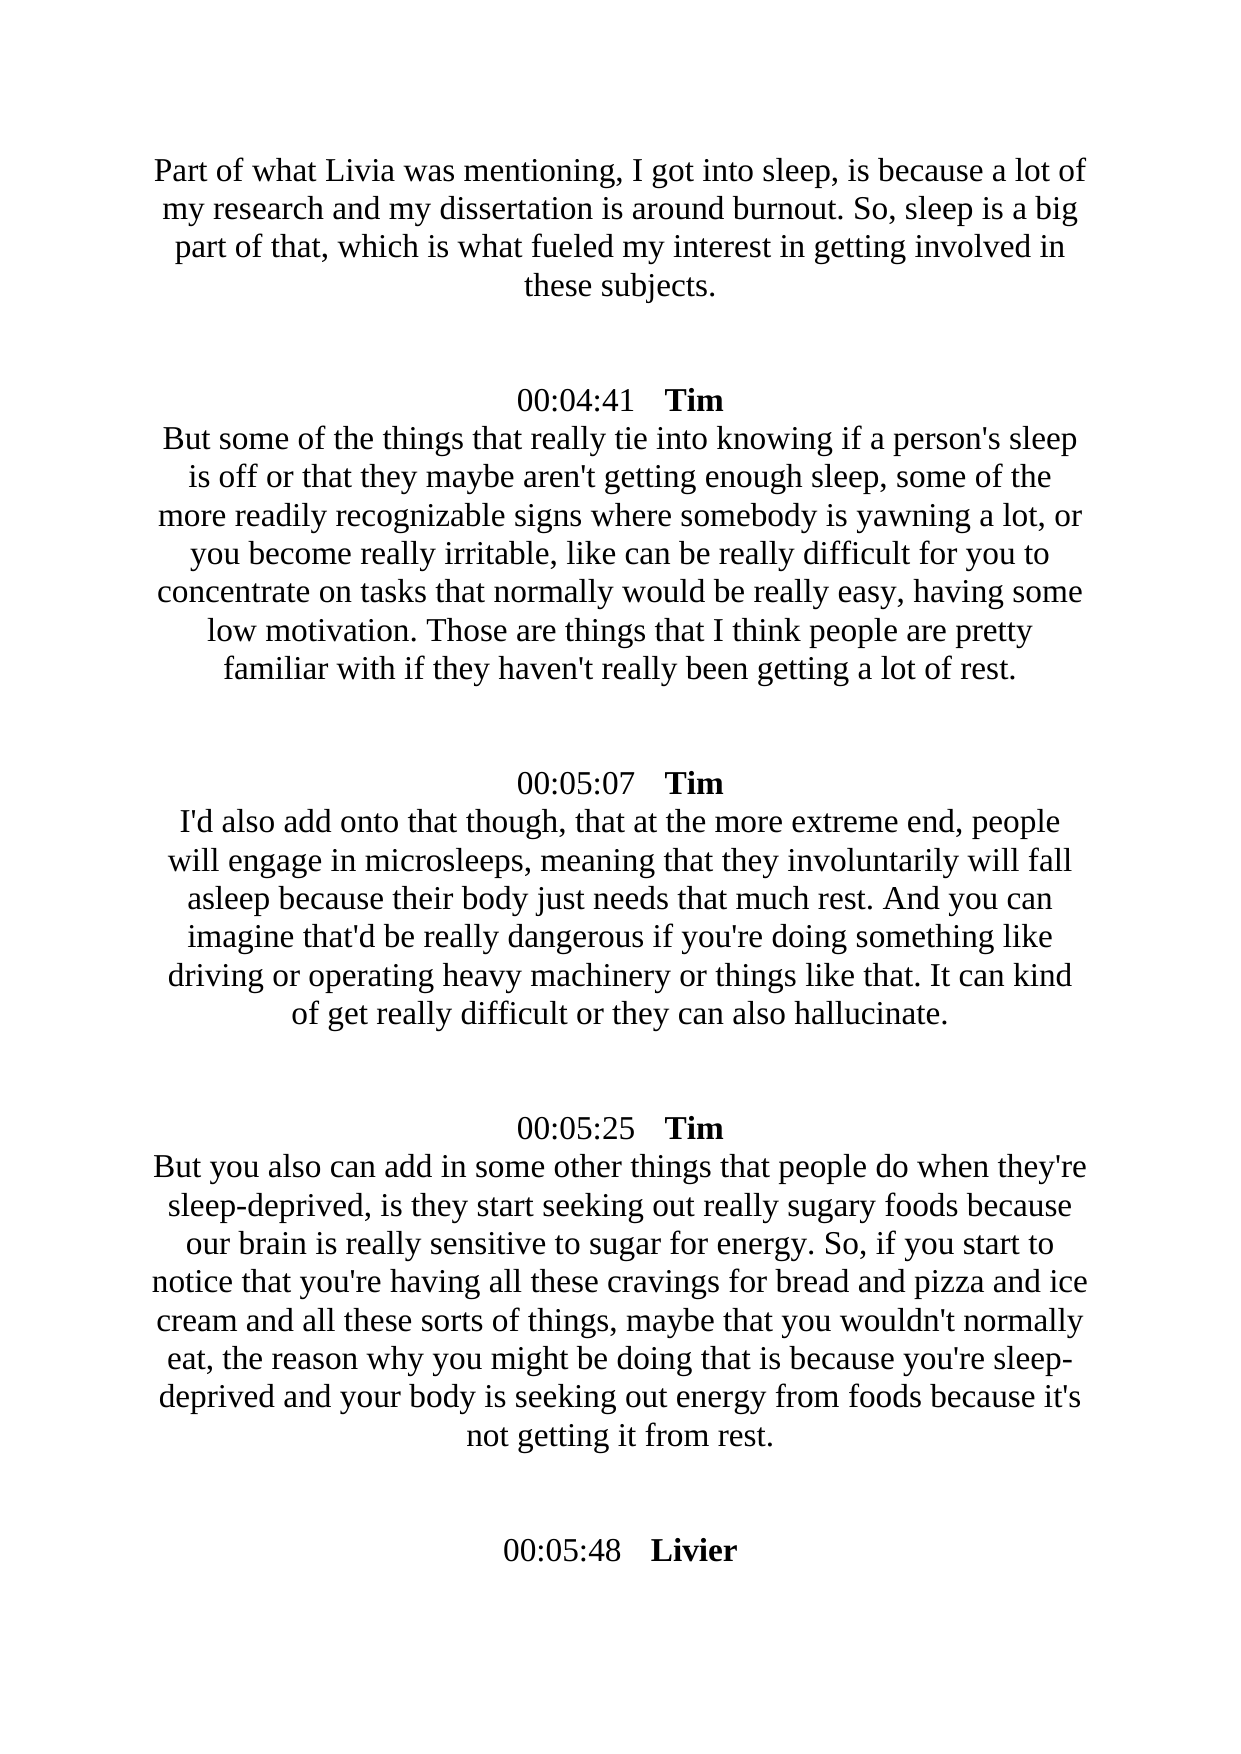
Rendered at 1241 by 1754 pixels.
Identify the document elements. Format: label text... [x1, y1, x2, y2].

subtitle 00:05:25 Tim [150, 1108, 1090, 1147]
subtitle 00:04:41 Tim [150, 380, 1090, 418]
subtitle But some of the things that really tie into knowing if a person's sleep is off or that they maybe aren't getting enough sleep, some of the more readily recognizable signs where somebody is yawning a lot, or you become really irritable, like can be really difficult for you to concentrate on tasks that normally would be really easy, having some low motivation. Those are things that I think people are pretty familiar with if they haven't really been getting a lot of rest. [150, 418, 1090, 725]
subtitle 00:05:48 Livier [150, 1530, 1090, 1568]
subtitle But you also can add in some other things that people do when they're sleep-deprived, is they start seeking out really sugary foods because our brain is really sensitive to sugar for energy. So, if you start to notice that you're having all these cravings for bread and pizza and ice cream and all these sorts of things, maybe that you wouldn't normally eat, the reason why you might be doing that is because you're sleep-deprived and your body is seeking out energy from foods because it's not getting it from rest. [150, 1147, 1090, 1492]
subtitle I'd also add onto that though, that at the more extreme end, people will engage in microsleeps, meaning that they involuntarily will fall asleep because their body just needs that much rest. And you can imagine that'd be really dangerous if you're doing something like driving or operating heavy machinery or things like that. It can kind of get really difficult or they can also hallucinate. [150, 802, 1090, 1070]
subtitle 00:05:07 Tim [150, 763, 1090, 802]
subtitle Part of what Livia was mentioning, I got into sleep, is because a lot of my research and my dissertation is around burnout. So, sleep is a big part of that, which is what fueled my interest in getting involved in these subjects. [150, 150, 1090, 342]
